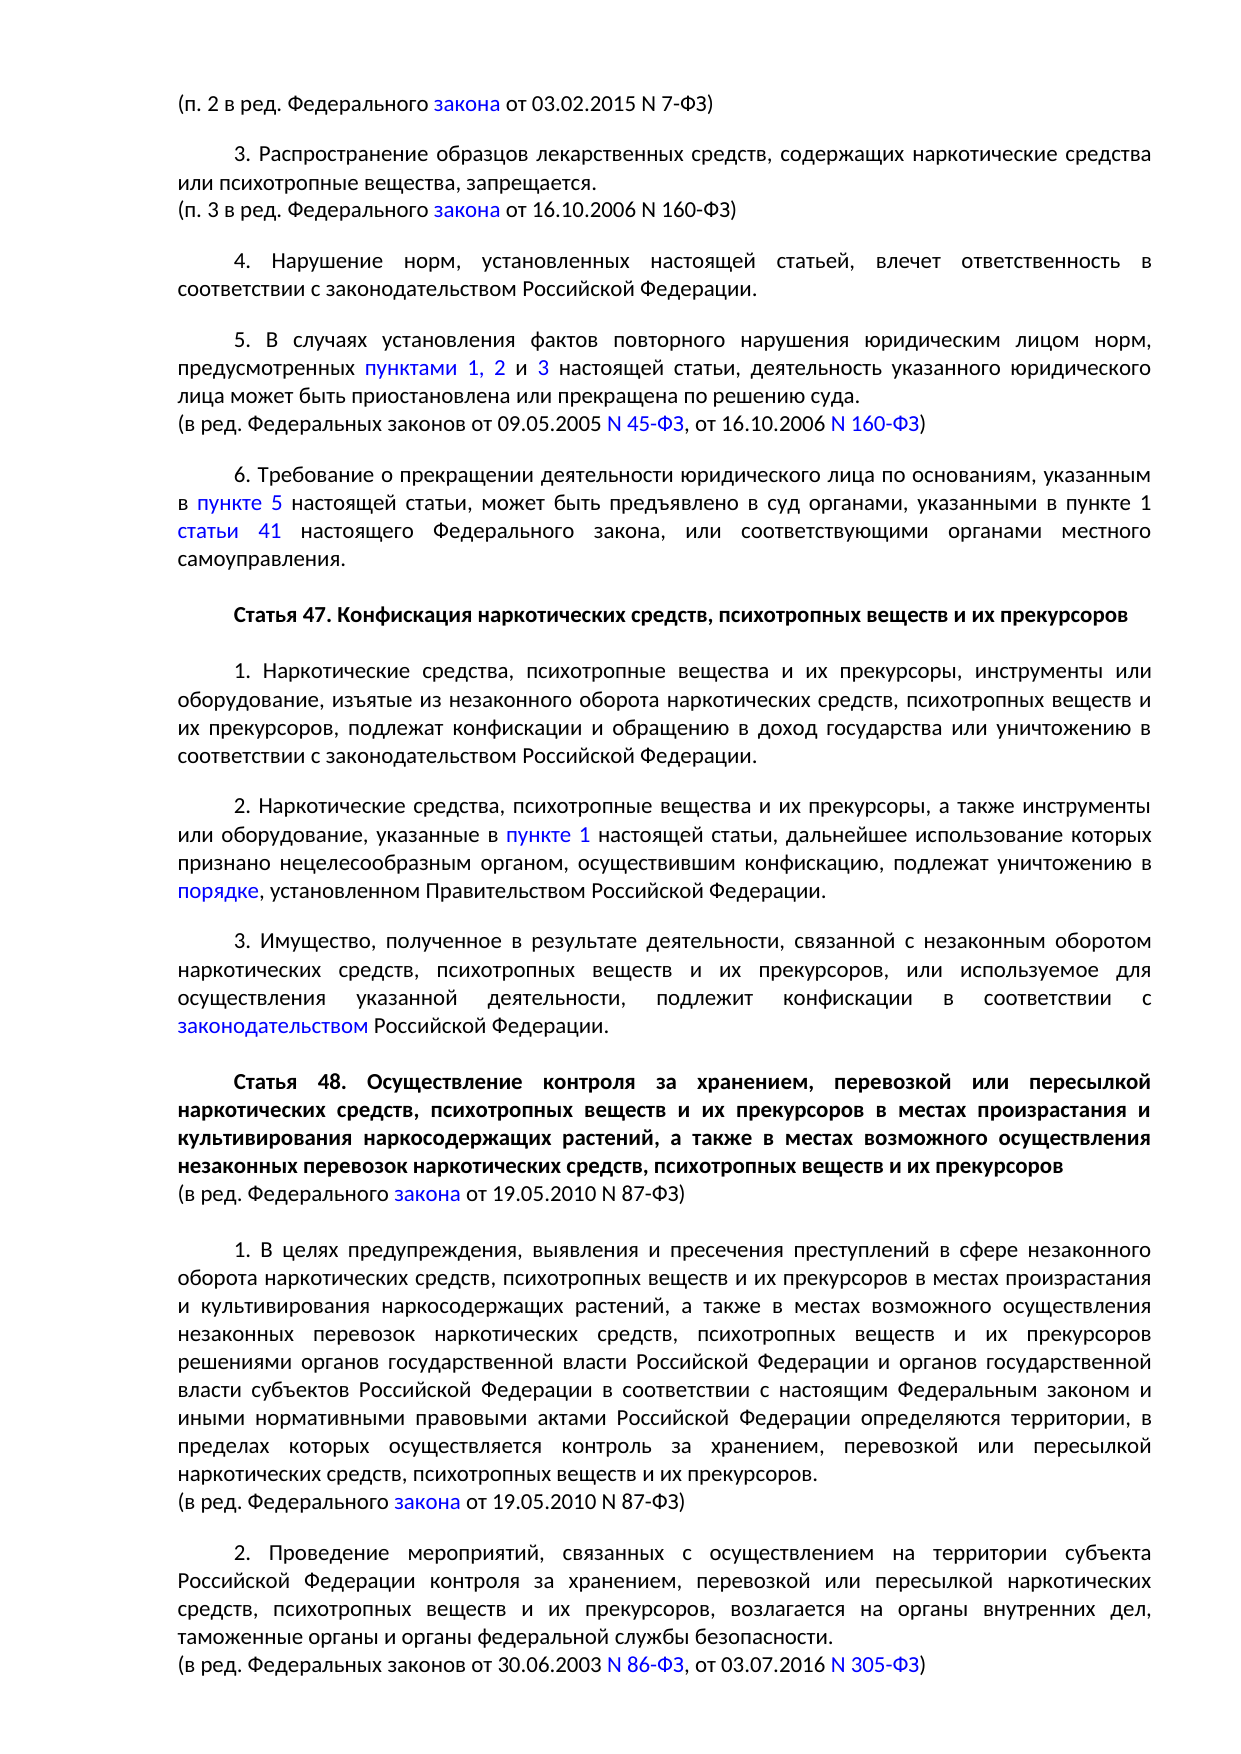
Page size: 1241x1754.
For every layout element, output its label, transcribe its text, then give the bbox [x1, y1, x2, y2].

title Статья 47. Конфискация наркотических средств, психотропных веществ и их прекурсоров [177, 601, 1152, 629]
text (в ред. Федерального закона от 19.05.2010 N 87-ФЗ) [177, 1487, 1152, 1515]
text 1. Наркотические средства, психотропные вещества и их прекурсоры, инструменты или оборудование, изъятые из незаконного оборота наркотических средств, психотропных веществ и их прекурсоров, подлежат конфискации и обращению в доход государства или уничтожению в соответствии с законодательством Российской Федерации. [177, 657, 1152, 769]
text (в ред. Федеральных законов от 09.05.2005 N 45-ФЗ, от 16.10.2006 N 160-ФЗ) [177, 409, 1152, 438]
text (п. 3 в ред. Федерального закона от 16.10.2006 N 160-ФЗ) [177, 196, 1152, 224]
text 3. Имущество, полученное в результате деятельности, связанной с незаконным оборотом наркотических средств, психотропных веществ и их прекурсоров, или используемое для осуществления указанной деятельности, подлежит конфискации в соответствии с законодательством Российской Федерации. [177, 927, 1152, 1039]
text 4. Нарушение норм, установленных настоящей статьей, влечет ответственность в соответствии с законодательством Российской Федерации. [177, 247, 1152, 303]
text 2. Наркотические средства, психотропные вещества и их прекурсоры, а также инструменты или оборудование, указанные в пункте 1 настоящей статьи, дальнейшее использование которых признано нецелесообразным органом, осуществившим конфискацию, подлежат уничтожению в порядке, установленном Правительством Российской Федерации. [177, 792, 1152, 904]
title Статья 48. Осуществление контроля за хранением, перевозкой или пересылкой наркотических средств, психотропных веществ и их прекурсоров в местах произрастания и культивирования наркосодержащих растений, а также в местах возможного осуществления незаконных перевозок наркотических средств, психотропных веществ и их прекурсоров [177, 1067, 1152, 1179]
text (в ред. Федерального закона от 19.05.2010 N 87-ФЗ) [177, 1179, 1152, 1207]
text 2. Проведение мероприятий, связанных с осуществлением на территории субъекта Российской Федерации контроля за хранением, перевозкой или пересылкой наркотических средств, психотропных веществ и их прекурсоров, возлагается на органы внутренних дел, таможенные органы и органы федеральной службы безопасности. [177, 1538, 1152, 1650]
text 3. Распространение образцов лекарственных средств, содержащих наркотические средства или психотропные вещества, запрещается. [177, 139, 1152, 196]
text 6. Требование о прекращении деятельности юридического лица по основаниям, указанным в пункте 5 настоящей статьи, может быть предъявлено в суд органами, указанными в пункте 1 статьи 41 настоящего Федерального закона, или соответствующими органами местного самоуправления. [177, 461, 1152, 573]
text 5. В случаях установления фактов повторного нарушения юридическим лицом норм, предусмотренных пунктами 1, 2 и 3 настоящей статьи, деятельность указанного юридического лица может быть приостановлена или прекращена по решению суда. [177, 326, 1152, 409]
text 1. В целях предупреждения, выявления и пресечения преступлений в сфере незаконного оборота наркотических средств, психотропных веществ и их прекурсоров в местах произрастания и культивирования наркосодержащих растений, а также в местах возможного осуществления незаконных перевозок наркотических средств, психотропных веществ и их прекурсоров решениями органов государственной власти Российской Федерации и органов государственной власти субъектов Российской Федерации в соответствии с настоящим Федеральным законом и иными нормативными правовыми актами Российской Федерации определяются территории, в пределах которых осуществляется контроль за хранением, перевозкой или пересылкой наркотических средств, психотропных веществ и их прекурсоров. [177, 1235, 1152, 1487]
text (п. 2 в ред. Федерального закона от 03.02.2015 N 7-ФЗ) [177, 89, 1152, 117]
text (в ред. Федеральных законов от 30.06.2003 N 86-ФЗ, от 03.07.2016 N 305-ФЗ) [177, 1650, 1152, 1678]
